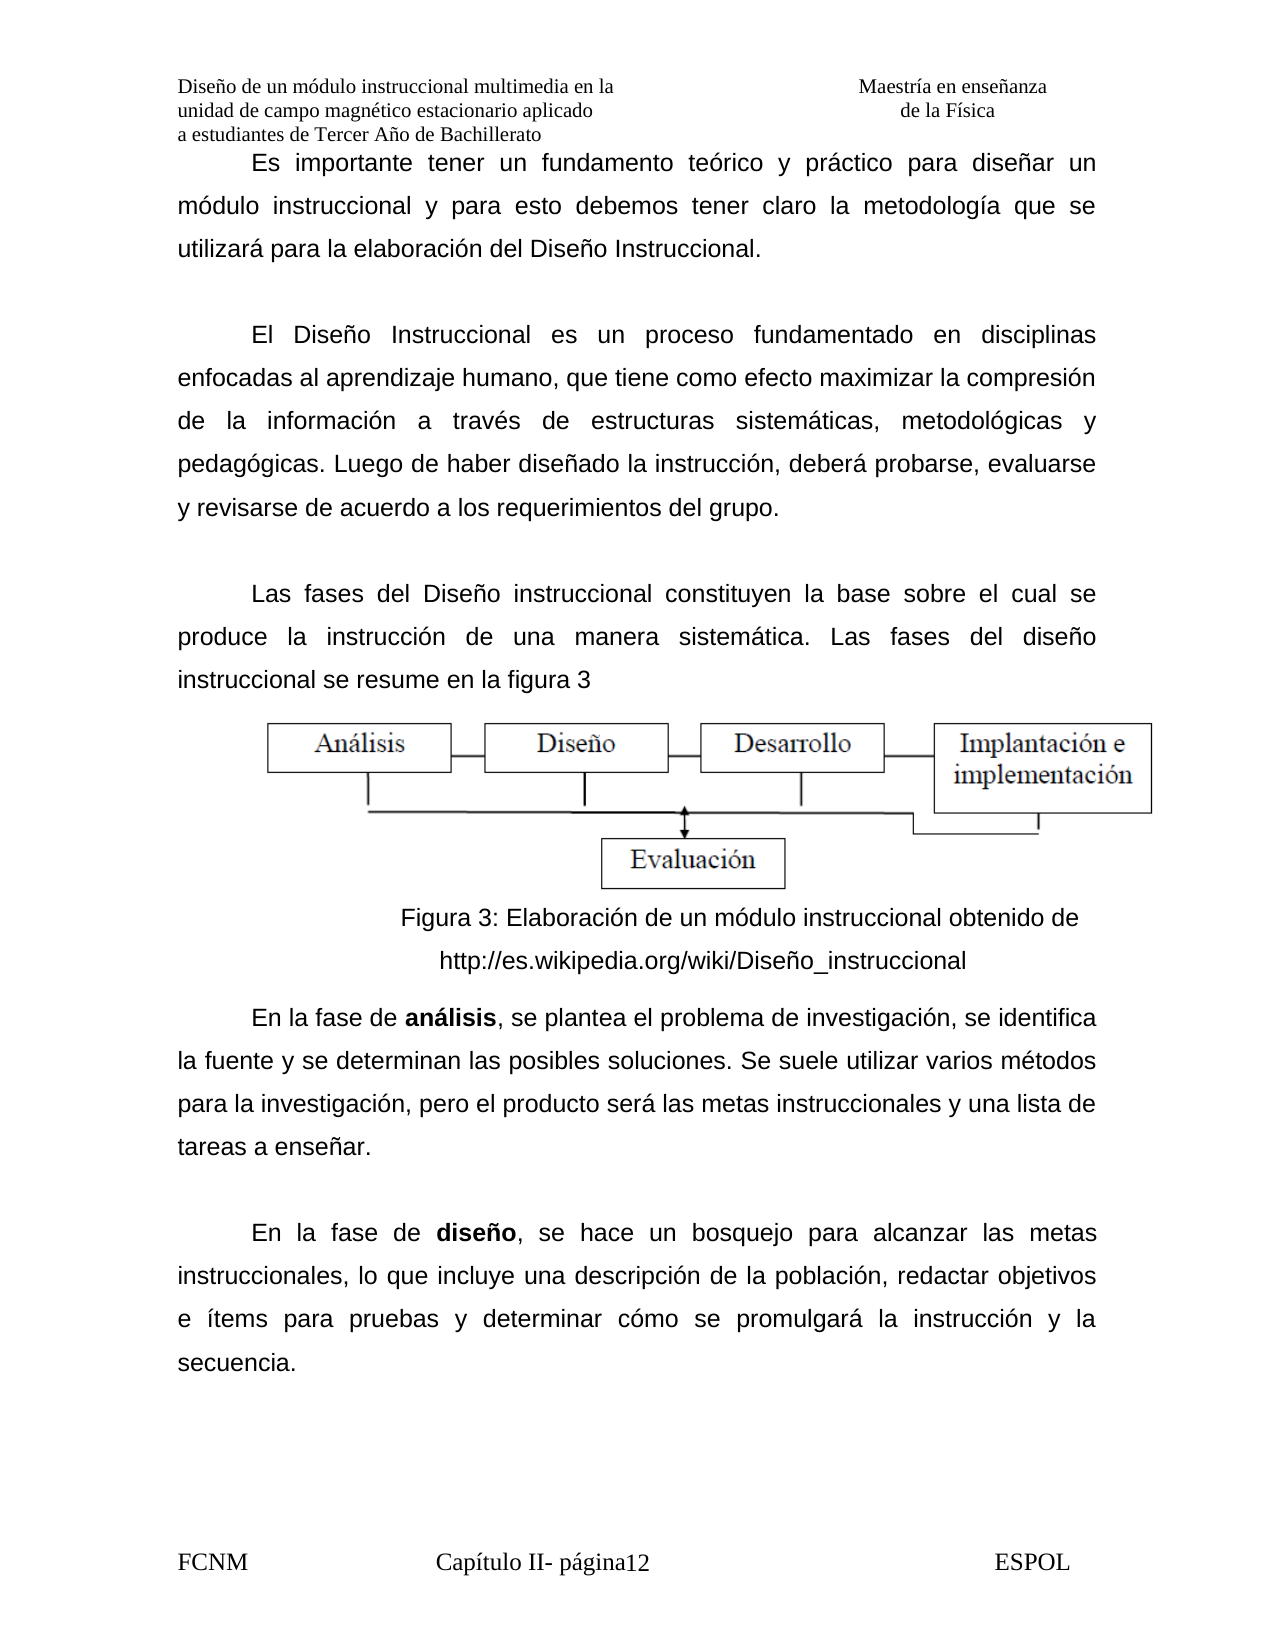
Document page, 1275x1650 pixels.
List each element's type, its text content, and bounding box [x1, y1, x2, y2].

text Es importante tener un fundamento teórico y práctico para diseñar un módulo instruccional y para esto debemos tener claro la metodología que se utilizará para la elaboración del Diseño Instruccional. [177, 148, 1098, 263]
text En la fase de análisis, se plantea el problema de investigación, se identifica la fuente y se determinan las posibles soluciones. Se suele utilizar varios métodos para la investigación, pero el producto será las metas instruccionales y una lista de tareas a enseñar. [177, 1003, 1098, 1161]
text En la fase de diseño, se hace un bosquejo para alcanzar las metas instruccionales, lo que incluye una descripción de la población, redactar objetivos e ítems para pruebas y determinar cómo se promulgará la instrucción y la secuencia. [177, 1218, 1098, 1376]
picture [251, 708, 1172, 902]
text El Diseño Instruccional es un proceso fundamentado en disciplinas enfocadas al aprendizaje humano, que tiene como efecto maximizar la compresión de la información a través de estructuras sistemáticas, metodológicas y pedagógicas. Luego de haber diseñado la instrucción, deberá probarse, evaluarse y revisarse de acuerdo a los requerimientos del grupo. [177, 320, 1098, 521]
text Las fases del Diseño instruccional constituyen la base sobre el cual se produce la instrucción de una manera sistemática. Las fases del diseño instruccional se resume en la figura 3 [177, 579, 1098, 694]
